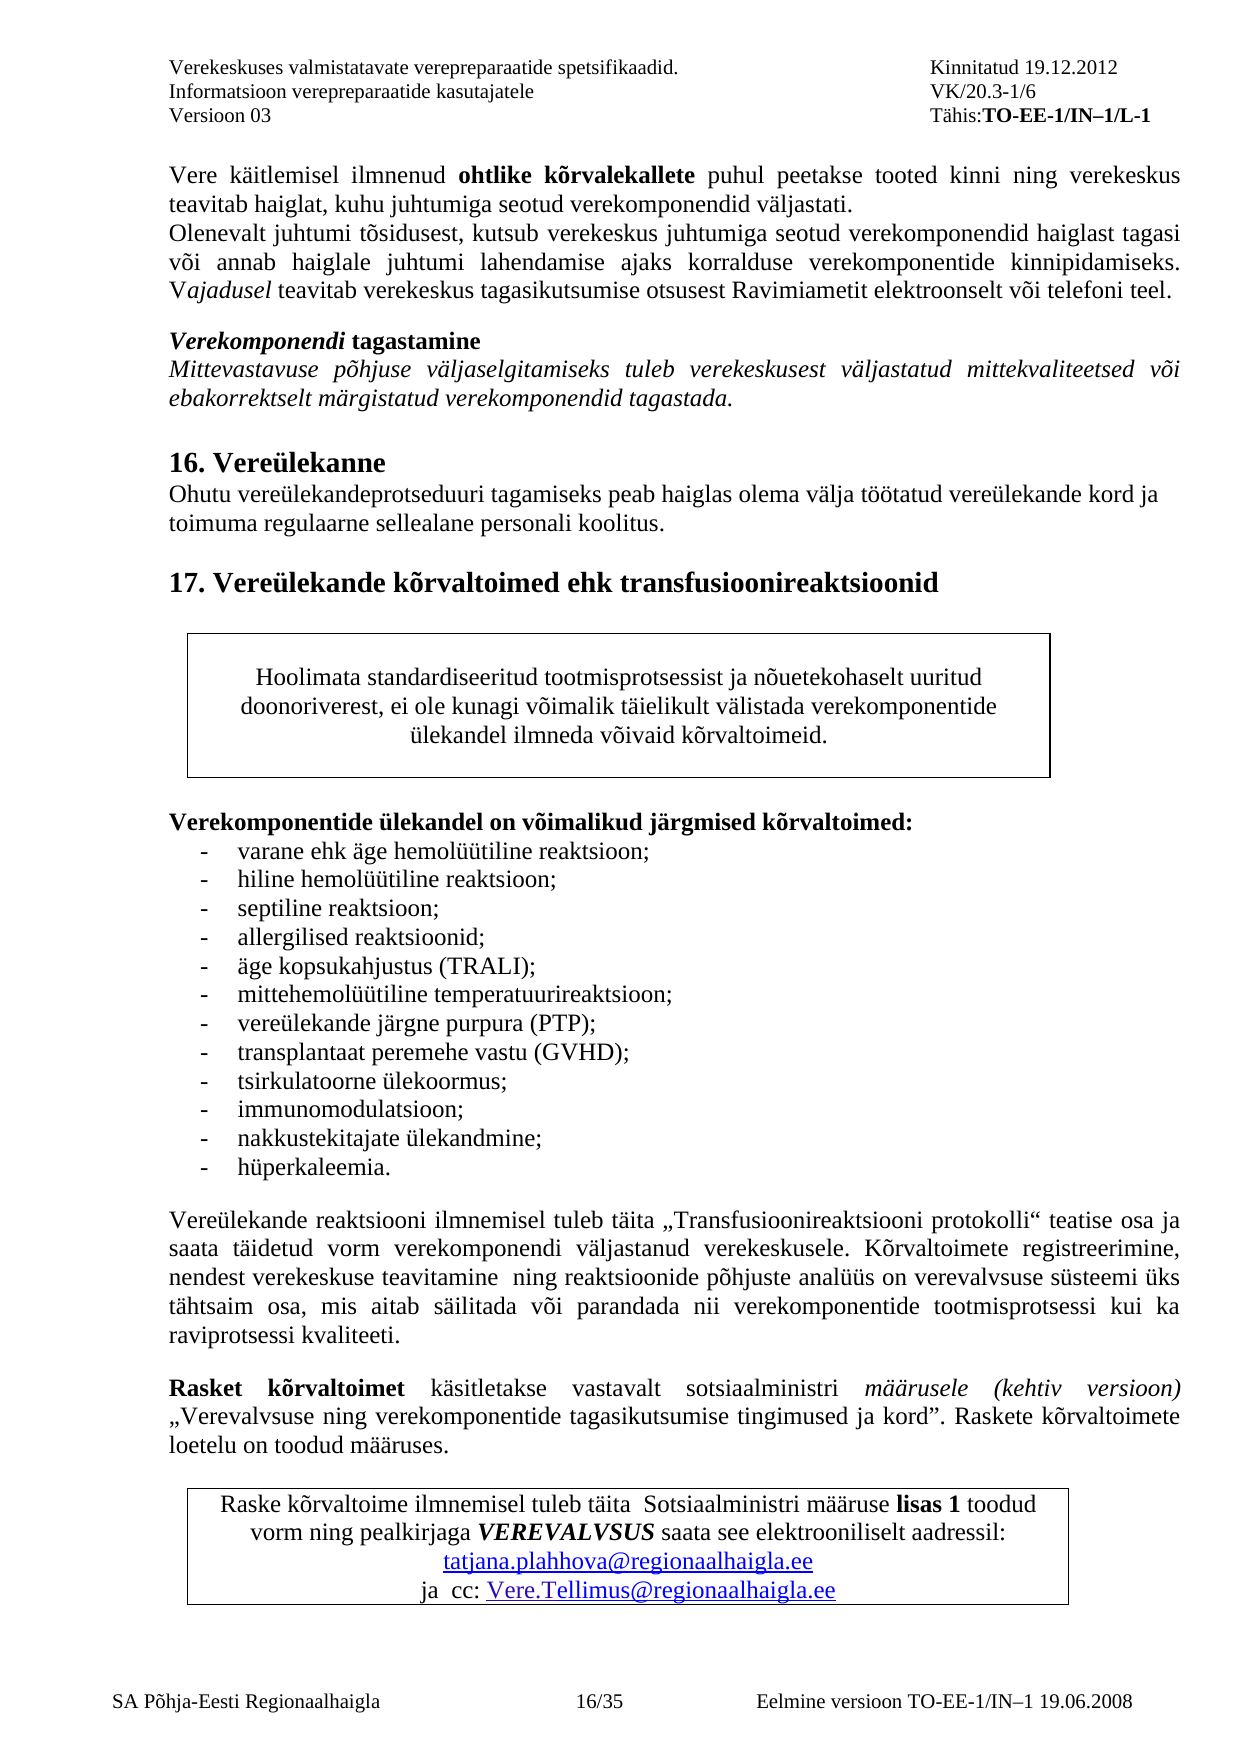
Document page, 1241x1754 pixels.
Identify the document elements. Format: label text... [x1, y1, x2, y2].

text Rasket kõrvaltoimet käsitletakse vastavalt sotsiaalministri määrusele (kehtiv versioon) „Verevalvsuse ning verekomponentide tagasikutsumise tingimused ja kord”. Raskete kõrvaltoimete loetelu on toodud määruses. [169, 1373, 1181, 1459]
text Vereülekande reaktsiooni ilmnemisel tuleb täita „Transfusioonireaktsiooni protokolli“ teatise osa ja saata täidetud vorm verekomponendi väljastanud verekeskusele. Kõrvaltoimete registreerimine, nendest verekeskuse teavitamine ning reaktsioonide põhjuste analüüs on verevalvsuse süsteemi üks tähtsaim osa, mis aitab säilitada või parandada nii verekomponentide tootmisprotsessi kui ka raviprotsessi kvaliteeti. [169, 1205, 1181, 1348]
list hüperkaleemia. [200, 1152, 1181, 1181]
list tsirkulatoorne ülekoormus; [200, 1066, 1181, 1094]
list mittehemolüütiline temperatuurireaktsioon; [200, 979, 1181, 1008]
list nakkustekitajate ülekandmine; [200, 1123, 1181, 1152]
table_header Raske kõrvaltoime ilmnemisel tuleb täita Sotsiaalministri määruse lisas 1 toodud vorm ning pealkirjaga VEREVALVSUS saata see elektrooniliselt aadressil: tatjana.plahhova@regionaalhaigla.ee ja cc: Vere.Tellimus@regionaalhaigla.ee [188, 1489, 1068, 1604]
list transplantaat peremehe vastu (GVHD); [200, 1037, 1181, 1066]
list immunomodulatsioon; [200, 1094, 1181, 1123]
text Verekomponendi tagastamine [169, 326, 1181, 354]
list hiline hemolüütiline reaktsioon; [200, 864, 1181, 893]
list septiline reaktsioon; [200, 893, 1181, 922]
subtitle 16. Vereülekanne [169, 446, 1181, 479]
text Vere käitlemisel ilmnenud ohtlike kõrvalekallete puhul peetakse tooted kinni ning verekeskus teavitab haiglat, kuhu juhtumiga seotud verekomponendid väljastati. [169, 160, 1181, 218]
table_header Hoolimata standardiseeritud tootmisprotsessist ja nõuetekohaselt uuritud doonoriverest, ei ole kunagi võimalik täielikult välistada verekomponentide ülekandel ilmneda võivaid kõrvaltoimeid. [188, 634, 1049, 777]
text Ohutu vereülekandeprotseduuri tagamiseks peab haiglas olema välja töötatud vereülekande kord ja toimuma regulaarne sellealane personali koolitus. [169, 479, 1181, 537]
list äge kopsukahjustus (TRALI); [200, 951, 1181, 979]
text Verekomponentide ülekandel on võimalikud järgmised kõrvaltoimed: [169, 807, 1181, 836]
text Olenevalt juhtumi tõsidusest, kutsub verekeskus juhtumiga seotud verekomponendid haiglast tagasi või annab haiglale juhtumi lahendamise ajaks korralduse verekomponentide kinnipidamiseks. Vajadusel teavitab verekeskus tagasikutsumise otsusest Ravimiametit elektroonselt või telefoni teel. [169, 218, 1181, 304]
list varane ehk äge hemolüütiline reaktsioon; [200, 836, 1181, 864]
subtitle 17. Vereülekande kõrvaltoimed ehk transfusioonireaktsioonid [169, 565, 1181, 599]
text Mittevastavuse põhjuse väljaselgitamiseks tuleb verekeskusest väljastatud mittekvaliteetsed või ebakorrektselt märgistatud verekomponendid tagastada. [169, 354, 1181, 412]
list allergilised reaktsioonid; [200, 922, 1181, 951]
list vereülekande järgne purpura (PTP); [200, 1008, 1181, 1037]
